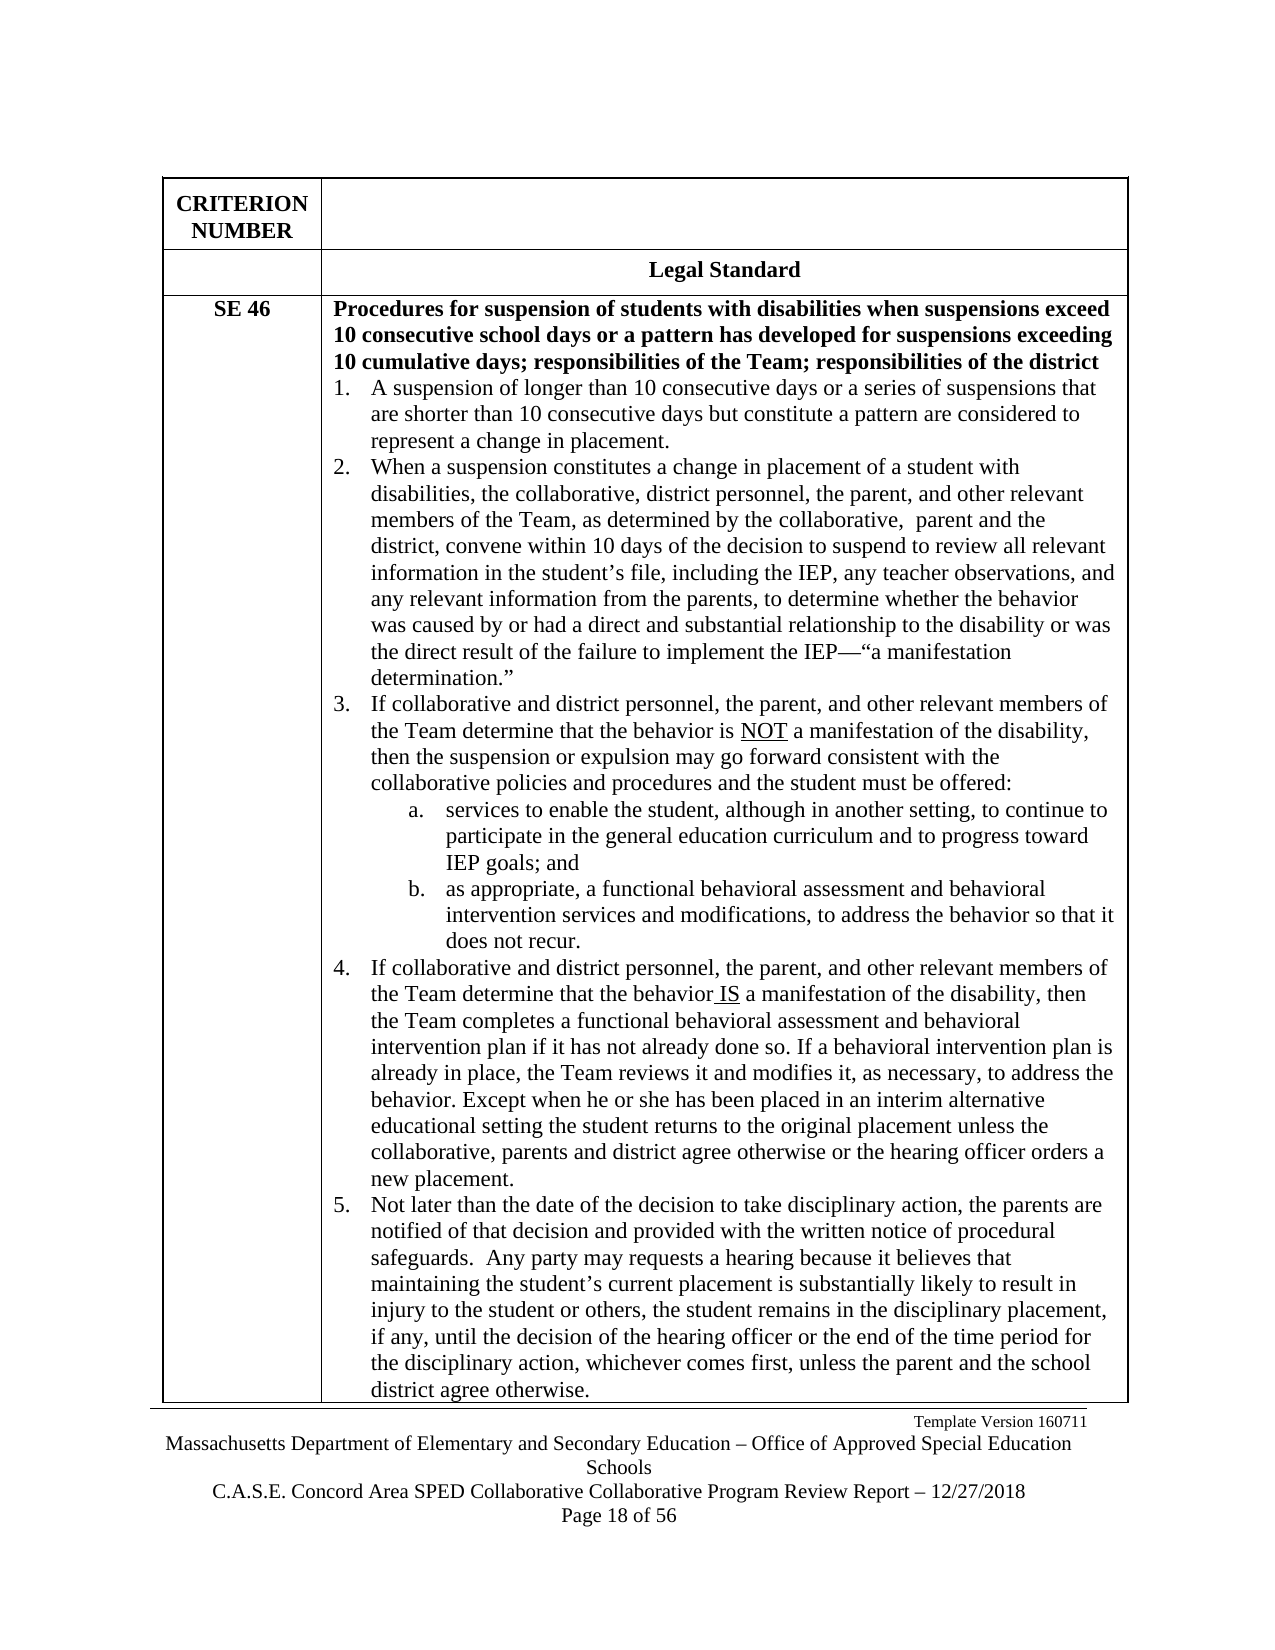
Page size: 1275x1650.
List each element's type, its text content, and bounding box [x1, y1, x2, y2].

table_cell [164, 250, 321, 294]
table_header [322, 179, 1127, 249]
table_header CRITERION NUMBER [164, 179, 321, 249]
table_cell Legal Standard [322, 250, 1127, 294]
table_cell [322, 296, 1127, 1402]
table_cell SE 46 [164, 296, 321, 1402]
